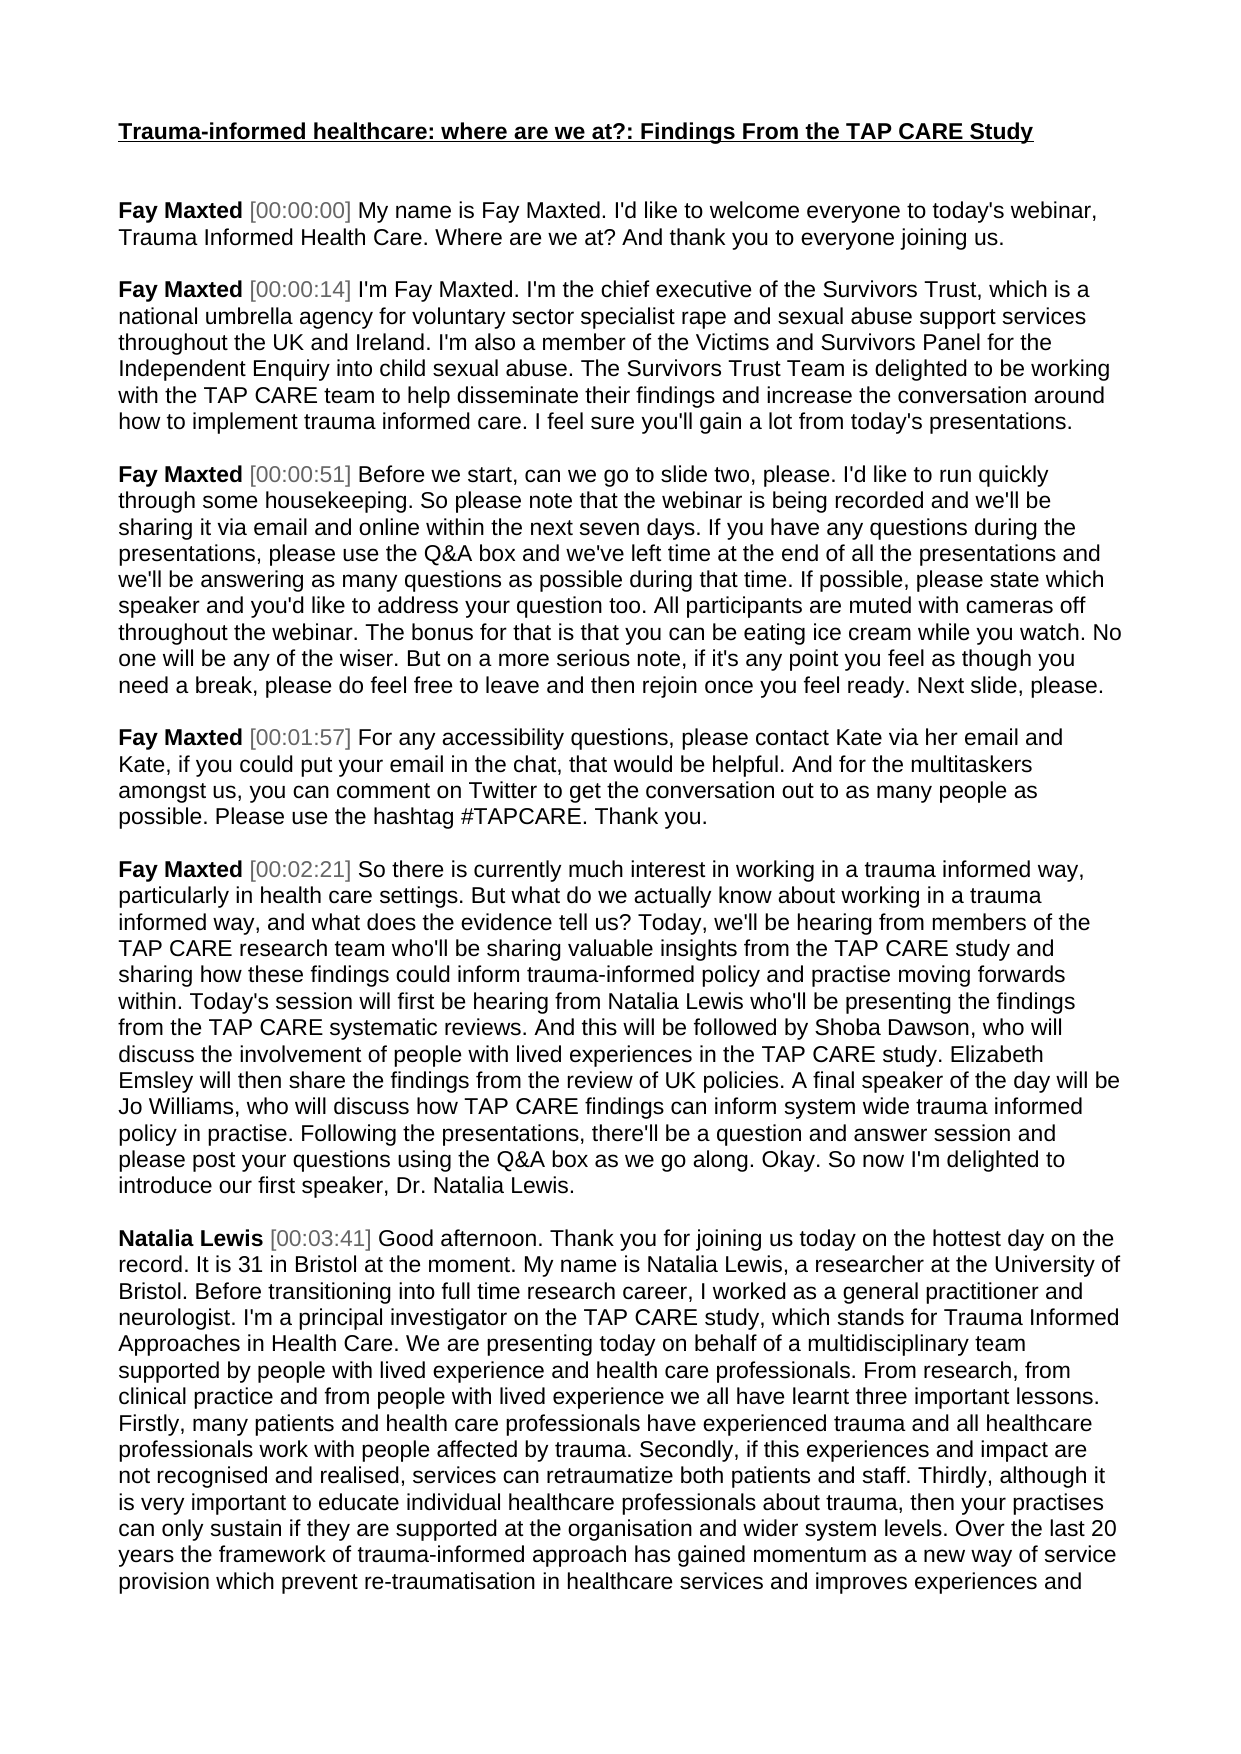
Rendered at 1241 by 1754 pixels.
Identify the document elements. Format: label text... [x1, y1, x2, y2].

text Fay Maxted [00:00:14] I'm Fay Maxted. I'm the chief executive of the Survivors Trust, which is a national umbrella agency for voluntary sector specialist rape and sexual abuse support services throughout the UK and Ireland. I'm also a member of the Victims and Survivors Panel for the Independent Enquiry into child sexual abuse. The Survivors Trust Team is delighted to be working with the TAP CARE team to help disseminate their findings and increase the conversation around how to implement trauma informed care. I feel sure you'll gain a lot from today's presentations. [118, 276, 1122, 434]
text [118, 1225, 1122, 1594]
text Fay Maxted [00:00:00] My name is Fay Maxted. I'd like to welcome everyone to today's webinar, Trauma Informed Health Care. Where are we at? And thank you to everyone joining us. [118, 197, 1122, 250]
text Fay Maxted [00:02:21] So there is currently much interest in working in a trauma informed way, particularly in health care settings. But what do we actually know about working in a trauma informed way, and what does the evidence tell us? Today, we'll be hearing from members of the TAP CARE research team who'll be sharing valuable insights from the TAP CARE study and sharing how these findings could inform trauma-informed policy and practise moving forwards within. Today's session will first be hearing from Natalia Lewis who'll be presenting the findings from the TAP CARE systematic reviews. And this will be followed by Shoba Dawson, who will discuss the involvement of people with lived experiences in the TAP CARE study. Elizabeth Emsley will then share the findings from the review of UK policies. A final speaker of the day will be Jo Williams, who will discuss how TAP CARE findings can inform system wide trauma informed policy in practise. Following the presentations, there'll be a question and answer session and please post your questions using the Q&A box as we go along. Okay. So now I'm delighted to introduce our first speaker, Dr. Natalia Lewis. [118, 856, 1122, 1199]
text Fay Maxted [00:00:51] Before we start, can we go to slide two, please. I'd like to run quickly through some housekeeping. So please note that the webinar is being recorded and we'll be sharing it via email and online within the next seven days. If you have any questions during the presentations, please use the Q&A box and we've left time at the end of all the presentations and we'll be answering as many questions as possible during that time. If possible, please state which speaker and you'd like to address your question too. All participants are muted with cameras off throughout the webinar. The bonus for that is that you can be eating ice cream while you watch. No one will be any of the wiser. But on a more serious note, if it's any point you feel as though you need a break, please do feel free to leave and then rejoin once you feel ready. Next slide, please. [118, 461, 1122, 698]
text Fay Maxted [00:01:57] For any accessibility questions, please contact Kate via her email and Kate, if you could put your email in the chat, that would be helpful. And for the multitaskers amongst us, you can comment on Twitter to get the conversation out to as many people as possible. Please use the hashtag #TAPCARE. Thank you. [118, 724, 1122, 830]
text Trauma-informed healthcare: where are we at?: Findings From the TAP CARE Study [118, 118, 1122, 144]
